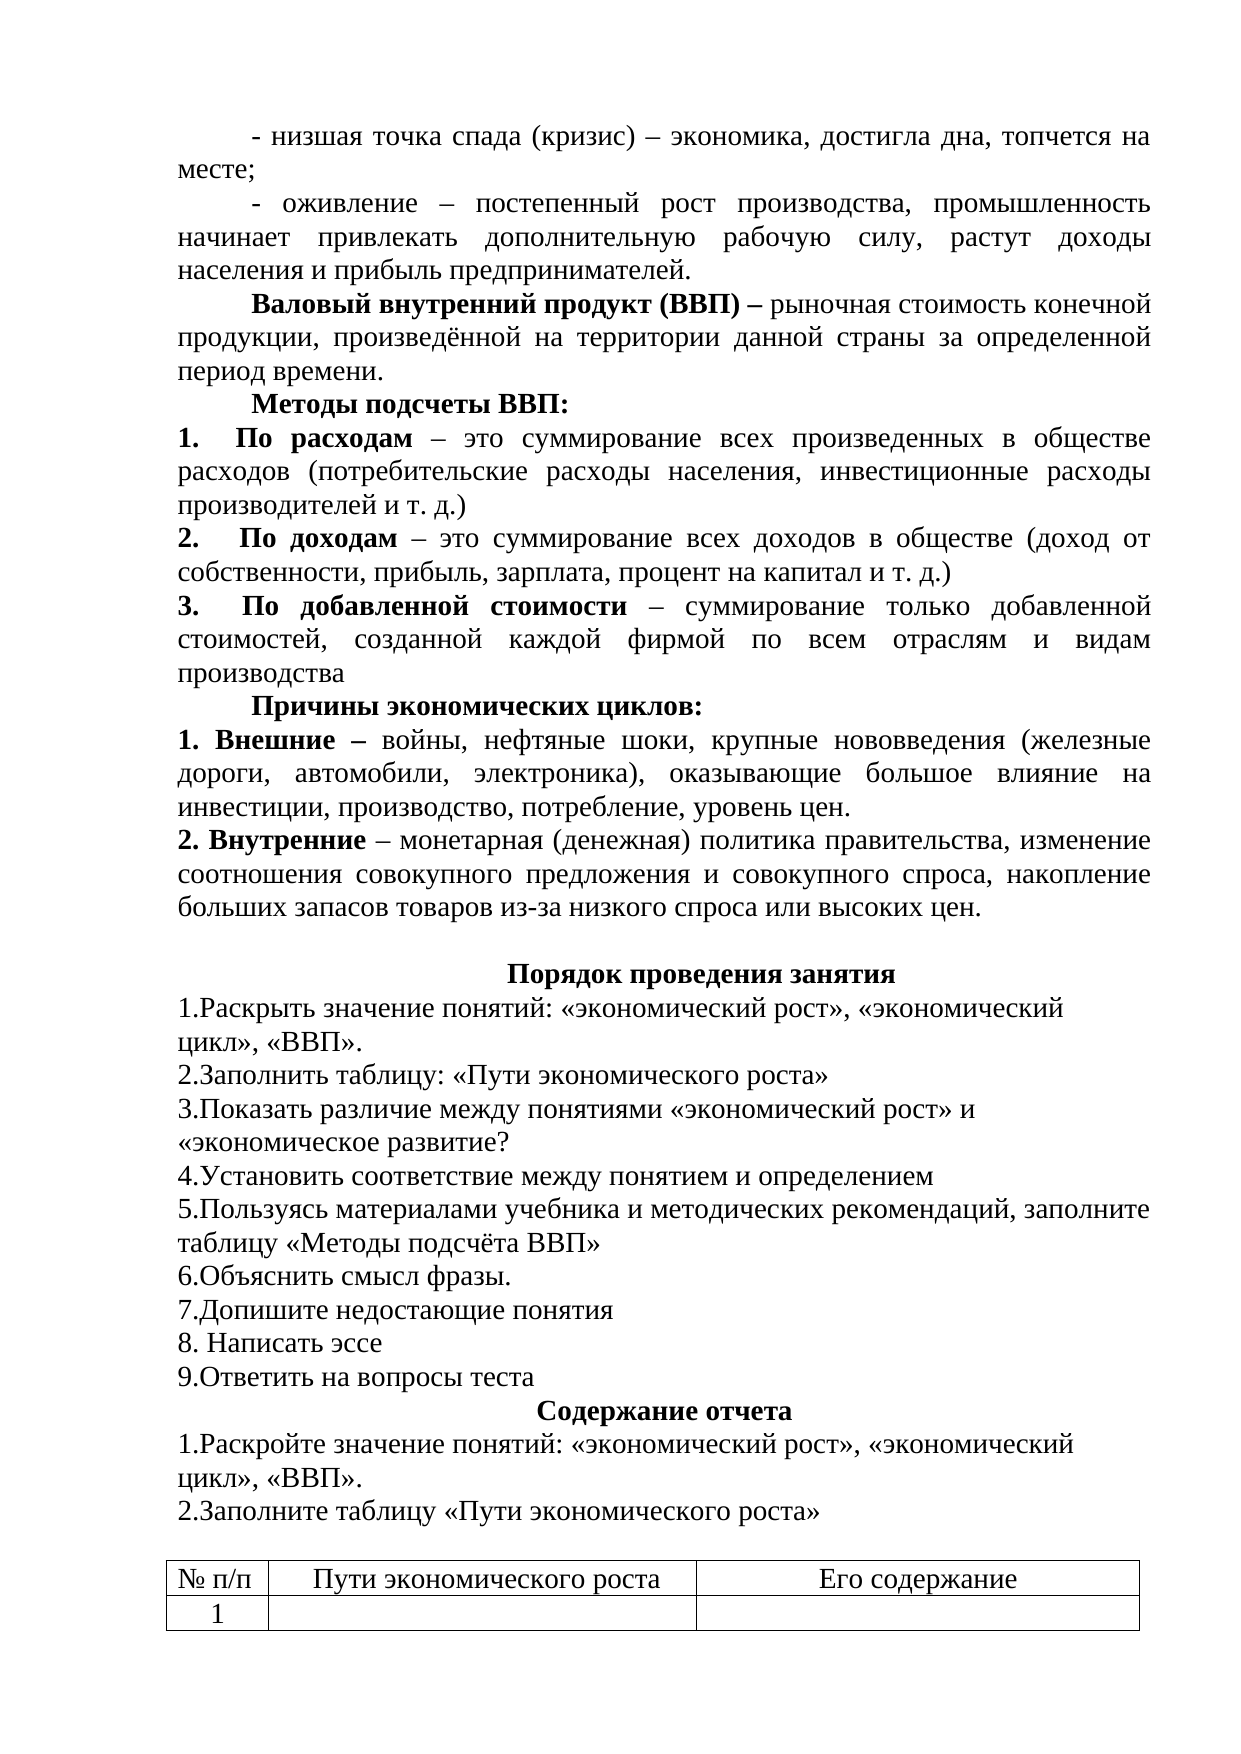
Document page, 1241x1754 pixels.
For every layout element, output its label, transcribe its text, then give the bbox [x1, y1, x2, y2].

text 2. Внутренние – монетарная (денежная) политика правительства, изменение соотношения совокупного предложения и совокупного спроса, накопление больших запасов товаров из-за низкого спроса или высоких цен. [177, 822, 1152, 923]
table_header Его содержание [697, 1561, 1139, 1595]
text - низшая точка спада (кризис) – экономика, достигла дна, топчется на месте; [177, 118, 1152, 185]
text Валовый внутренний продукт (ВВП) – рыночная стоимость конечной продукции, произведённой на территории данной страны за определенной период времени. [177, 286, 1152, 386]
text 2. По доходам – это суммирование всех доходов в обществе (доход от собственности, прибыль, зарплата, процент на капитал и т. д.) [177, 521, 1152, 588]
text 7.Допишите недостающие понятия [177, 1292, 1152, 1326]
text Причины экономических циклов: [177, 688, 1152, 722]
table_header № п/п [167, 1561, 268, 1595]
text 3. По добавленной стоимости – суммирование только добавленной стоимостей, созданной каждой фирмой по всем отраслям и видам производства [177, 588, 1152, 688]
text 9.Ответить на вопросы теста [177, 1359, 1152, 1393]
table_cell [697, 1596, 1139, 1629]
text 6.Объяснить смысл фразы. [177, 1258, 1152, 1292]
text 2.Заполнить таблицу: «Пути экономического роста» [177, 1057, 1152, 1091]
text - оживление – постепенный рост производства, промышленность начинает привлекать дополнительную рабочую силу, растут доходы населения и прибыль предпринимателей. [177, 185, 1152, 286]
text Порядок проведения занятия [177, 957, 1152, 990]
text Методы подсчеты ВВП: [177, 386, 1152, 420]
text 4.Установить соответствие между понятием и определением [177, 1158, 1152, 1191]
text 2.Заполните таблицу «Пути экономического роста» [177, 1493, 1152, 1527]
table_header Пути экономического роста [269, 1561, 696, 1595]
text 1. По расходам – это суммирование всех произведенных в обществе расходов (потребительские расходы населения, инвестиционные расходы производителей и т. д.) [177, 420, 1152, 521]
text 1. Внешние – войны, нефтяные шоки, крупные нововведения (железные дороги, автомобили, электроника), оказывающие большое влияние на инвестиции, производство, потребление, уровень цен. [177, 722, 1152, 822]
text 3.Показать различие между понятиями «экономический рост» и «экономическое развитие? [177, 1091, 1152, 1158]
text 1.Раскройте значение понятий: «экономический рост», «экономический цикл», «ВВП». [177, 1426, 1152, 1493]
text 8. Написать эссе [177, 1326, 1152, 1359]
text 5.Пользуясь материалами учебника и методических рекомендаций, заполните таблицу «Методы подсчёта ВВП» [177, 1191, 1152, 1258]
text Содержание отчета [177, 1393, 1152, 1426]
text 1.Раскрыть значение понятий: «экономический рост», «экономический цикл», «ВВП». [177, 990, 1152, 1057]
table_cell 1 [167, 1596, 268, 1629]
table_cell [269, 1596, 696, 1629]
